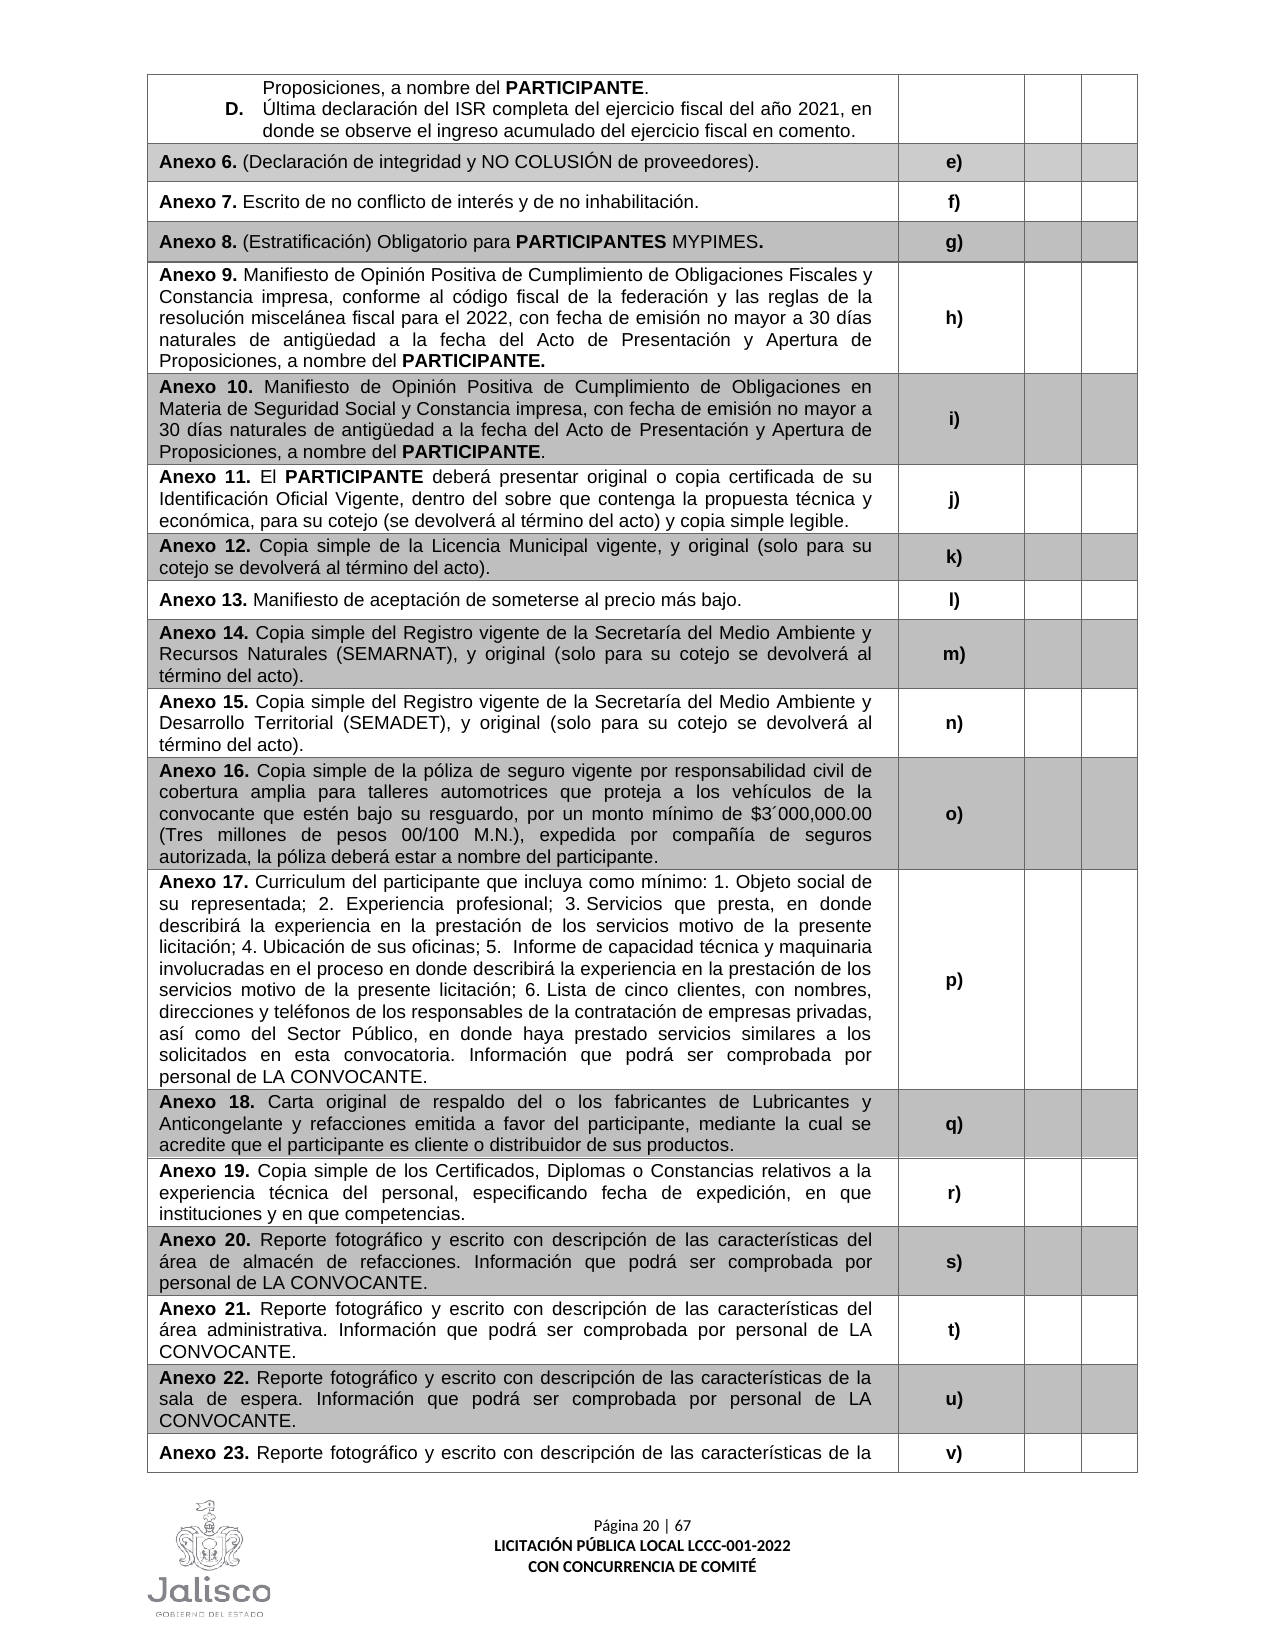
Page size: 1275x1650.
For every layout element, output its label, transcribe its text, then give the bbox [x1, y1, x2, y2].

table_cell t) [899, 1296, 1024, 1364]
table_cell Anexo 19. Copia simple de los Certificados, Diplomas o Constancias relativos a la experiencia técnica del personal, especificando fecha de expedición, en que instituciones y en que competencias. [148, 1159, 898, 1226]
table_cell [1082, 144, 1137, 181]
table_cell p) [899, 870, 1024, 1088]
table_cell [1025, 1434, 1081, 1472]
table_cell Anexo 7. Escrito de no conflicto de interés y de no inhabilitación. [148, 182, 898, 221]
table_cell Anexo 12. Copia simple de la Licencia Municipal vigente, y original (solo para su cotejo se devolverá al término del acto). [148, 534, 898, 580]
table_cell Anexo 16. Copia simple de la póliza de seguro vigente por responsabilidad civil de cobertura amplia para talleres automotrices que proteja a los vehículos de la convocante que estén bajo su resguardo, por un monto mínimo de $3´000,000.00 (Tres millones de pesos 00/100 M.N.), expedida por compañía de seguros autorizada, la póliza deberá estar a nombre del participante. [148, 758, 898, 869]
table_cell Anexo 8. (Estratificación) Obligatorio para PARTICIPANTES MYPIMES. [148, 222, 898, 261]
table_cell [1025, 1296, 1081, 1364]
table_cell Anexo 17. Curriculum del participante que incluya como mínimo: 1. Objeto social de su representada; 2. Experiencia profesional; 3. Servicios que presta, en donde describirá la experiencia en la prestación de los servicios motivo de la presente licitación; 4. Ubicación de sus oficinas; 5. Informe de capacidad técnica y maquinaria involucradas en el proceso en donde describirá la experiencia en la prestación de los servicios motivo de la presente licitación; 6. Lista de cinco clientes, con nombres, direcciones y teléfonos de los responsables de la contratación de empresas privadas, así como del Sector Público, en donde haya prestado servicios similares a los solicitados en esta convocatoria. Información que podrá ser comprobada por personal de LA CONVOCANTE. [148, 870, 898, 1088]
table_cell e) [899, 144, 1024, 181]
table_cell Anexo 21. Reporte fotográfico y escrito con descripción de las características del área administrativa. Información que podrá ser comprobada por personal de LA CONVOCANTE. [148, 1296, 898, 1364]
table_cell [1082, 75, 1137, 143]
table_cell [1082, 1227, 1137, 1295]
table_cell [1025, 1159, 1081, 1226]
table_cell f) [899, 182, 1024, 221]
table_cell [1025, 870, 1081, 1088]
table_cell d) [899, 75, 1024, 143]
table_cell Anexo 15. Copia simple del Registro vigente de la Secretaría del Medio Ambiente y Desarrollo Territorial (SEMADET), y original (solo para su cotejo se devolverá al término del acto). [148, 689, 898, 757]
table_cell [1082, 222, 1137, 261]
table_cell [1082, 263, 1137, 373]
table_cell [1025, 465, 1081, 533]
table_cell Anexo 6. (Declaración de integridad y NO COLUSIÓN de proveedores). [148, 144, 898, 181]
table_cell [1082, 620, 1137, 688]
table_cell r) [899, 1159, 1024, 1226]
table_cell i) [899, 374, 1024, 464]
table_cell h) [899, 263, 1024, 373]
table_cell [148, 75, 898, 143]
table_cell [1082, 689, 1137, 757]
table_cell Anexo 18. Carta original de respaldo del o los fabricantes de Lubricantes y Anticongelante y refacciones emitida a favor del participante, mediante la cual se acredite que el participante es cliente o distribuidor de sus productos. [148, 1090, 898, 1157]
table_cell [1082, 1159, 1137, 1226]
table_cell u) [899, 1365, 1024, 1433]
table_cell [1025, 1365, 1081, 1433]
table_cell [1025, 1227, 1081, 1295]
table_cell m) [899, 620, 1024, 688]
table_cell [1025, 144, 1081, 181]
table_cell Anexo 20. Reporte fotográfico y escrito con descripción de las características del área de almacén de refacciones. Información que podrá ser comprobada por personal de LA CONVOCANTE. [148, 1227, 898, 1295]
table_cell Anexo 10. Manifiesto de Opinión Positiva de Cumplimiento de Obligaciones en Materia de Seguridad Social y Constancia impresa, con fecha de emisión no mayor a 30 días naturales de antigüedad a la fecha del Acto de Presentación y Apertura de Proposiciones, a nombre del PARTICIPANTE. [148, 374, 898, 464]
table_cell [1082, 1434, 1137, 1472]
table_cell g) [899, 222, 1024, 261]
table_cell Anexo 13. Manifiesto de aceptación de someterse al precio más bajo. [148, 581, 898, 619]
table_cell [1082, 1296, 1137, 1364]
table_cell [1025, 182, 1081, 221]
table_cell [1025, 75, 1081, 143]
table_cell [1082, 758, 1137, 869]
table_cell l) [899, 581, 1024, 619]
table_cell [1082, 465, 1137, 533]
picture [147, 1500, 271, 1617]
table_cell [1025, 222, 1081, 261]
table_cell [1082, 870, 1137, 1088]
table_cell Anexo 22. Reporte fotográfico y escrito con descripción de las características de la sala de espera. Información que podrá ser comprobada por personal de LA CONVOCANTE. [148, 1365, 898, 1433]
table_cell [1082, 374, 1137, 464]
table_cell [1025, 689, 1081, 757]
table_cell [1025, 581, 1081, 619]
table_cell [1025, 374, 1081, 464]
table_cell v) [899, 1434, 1024, 1472]
table_cell o) [899, 758, 1024, 869]
table_cell [1025, 1090, 1081, 1157]
table_cell n) [899, 689, 1024, 757]
table_cell [1025, 758, 1081, 869]
table_cell Anexo 9. Manifiesto de Opinión Positiva de Cumplimiento de Obligaciones Fiscales y Constancia impresa, conforme al código fiscal de la federación y las reglas de la resolución miscelánea fiscal para el 2022, con fecha de emisión no mayor a 30 días naturales de antigüedad a la fecha del Acto de Presentación y Apertura de Proposiciones, a nombre del PARTICIPANTE. [148, 263, 898, 373]
table_cell [1082, 1090, 1137, 1157]
table_cell j) [899, 465, 1024, 533]
table_cell [1082, 581, 1137, 619]
table_cell [1082, 534, 1137, 580]
table_cell [1025, 263, 1081, 373]
table_cell Anexo 14. Copia simple del Registro vigente de la Secretaría del Medio Ambiente y Recursos Naturales (SEMARNAT), y original (solo para su cotejo se devolverá al término del acto). [148, 620, 898, 688]
table_cell Anexo 11. El PARTICIPANTE deberá presentar original o copia certificada de su Identificación Oficial Vigente, dentro del sobre que contenga la propuesta técnica y económica, para su cotejo (se devolverá al término del acto) y copia simple legible. [148, 465, 898, 533]
table_cell [1025, 534, 1081, 580]
table_cell s) [899, 1227, 1024, 1295]
table_cell q) [899, 1090, 1024, 1157]
table_cell k) [899, 534, 1024, 580]
table_cell [1025, 620, 1081, 688]
table_cell [1082, 1365, 1137, 1433]
table_cell [1082, 182, 1137, 221]
